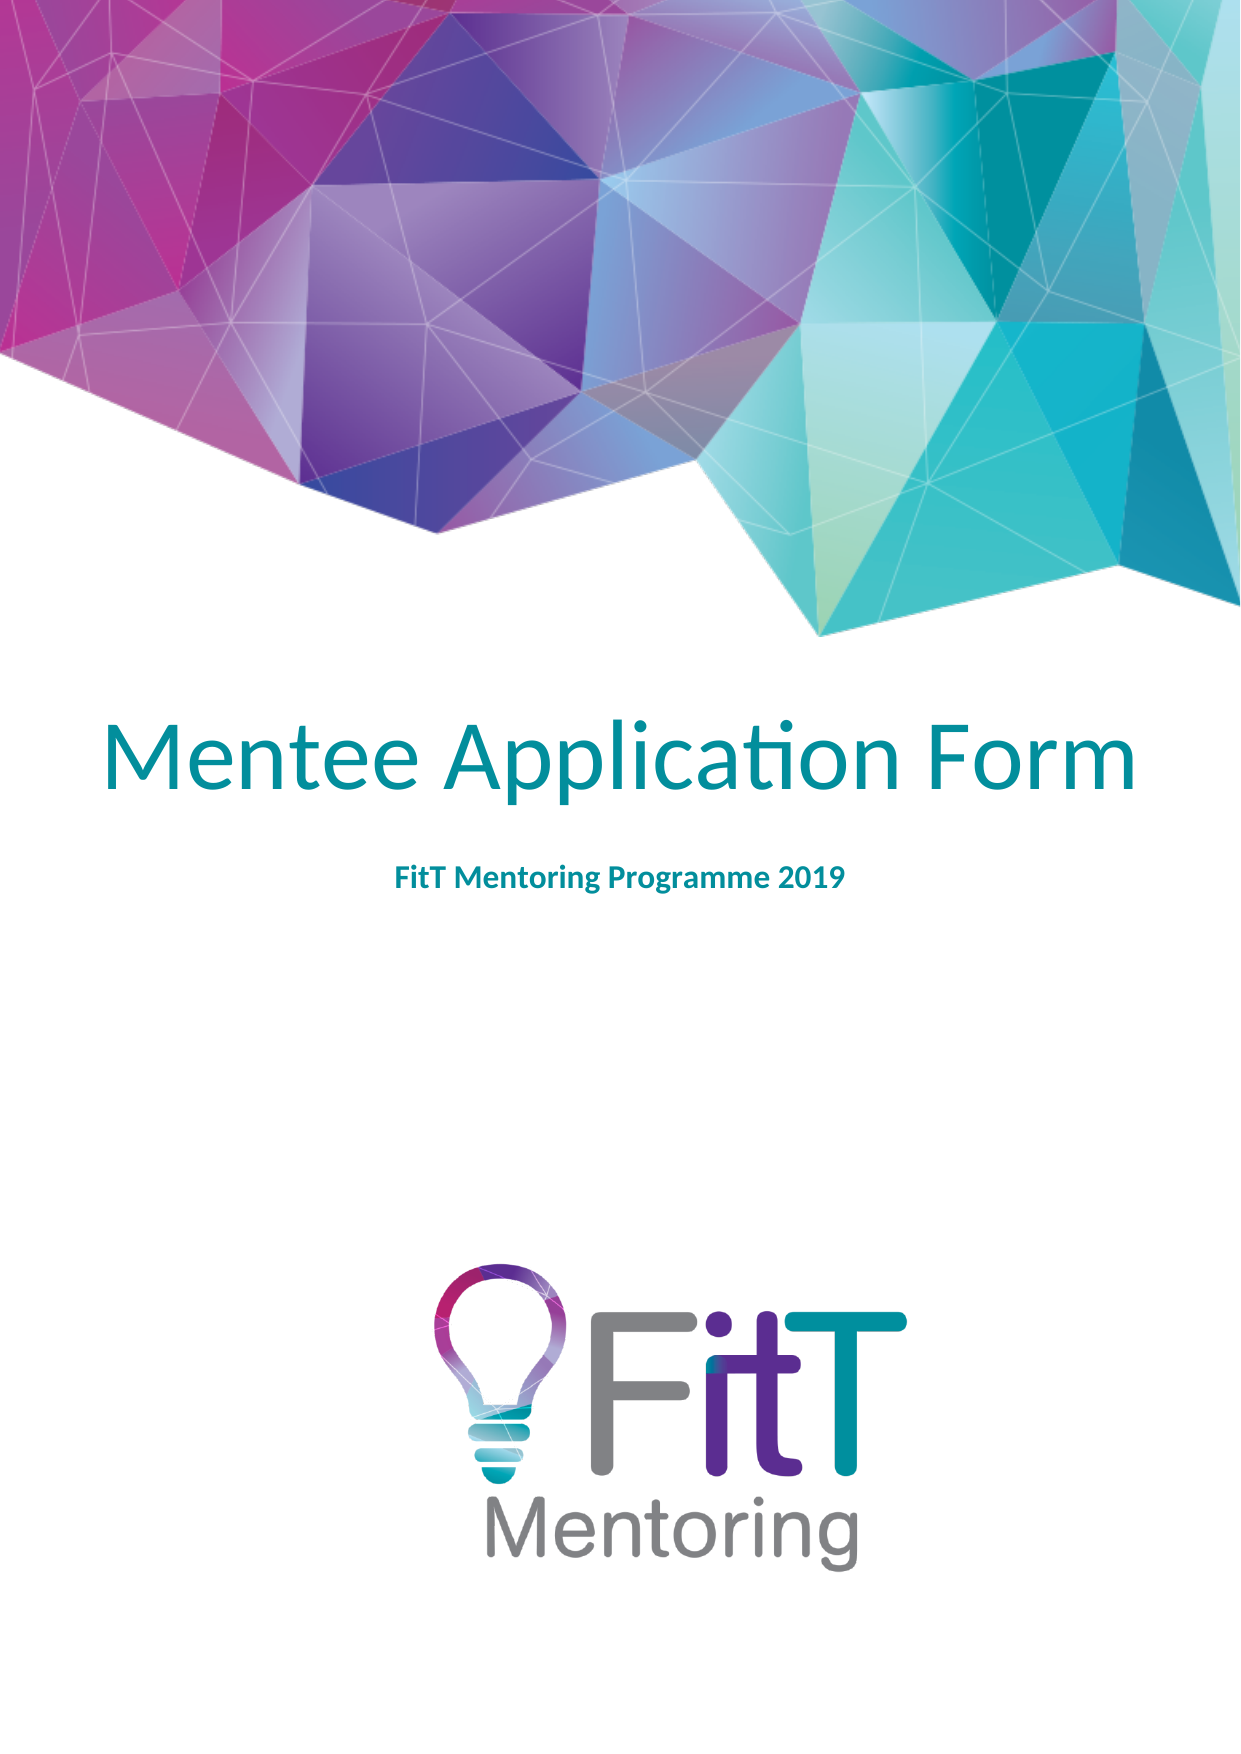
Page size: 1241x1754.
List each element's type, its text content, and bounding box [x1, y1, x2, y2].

subtitle Mentee Application Form [89, 692, 1152, 814]
subtitle FitT Mentoring Programme 2019 [89, 856, 1152, 897]
picture [385, 1216, 951, 1618]
picture [0, 0, 1241, 637]
